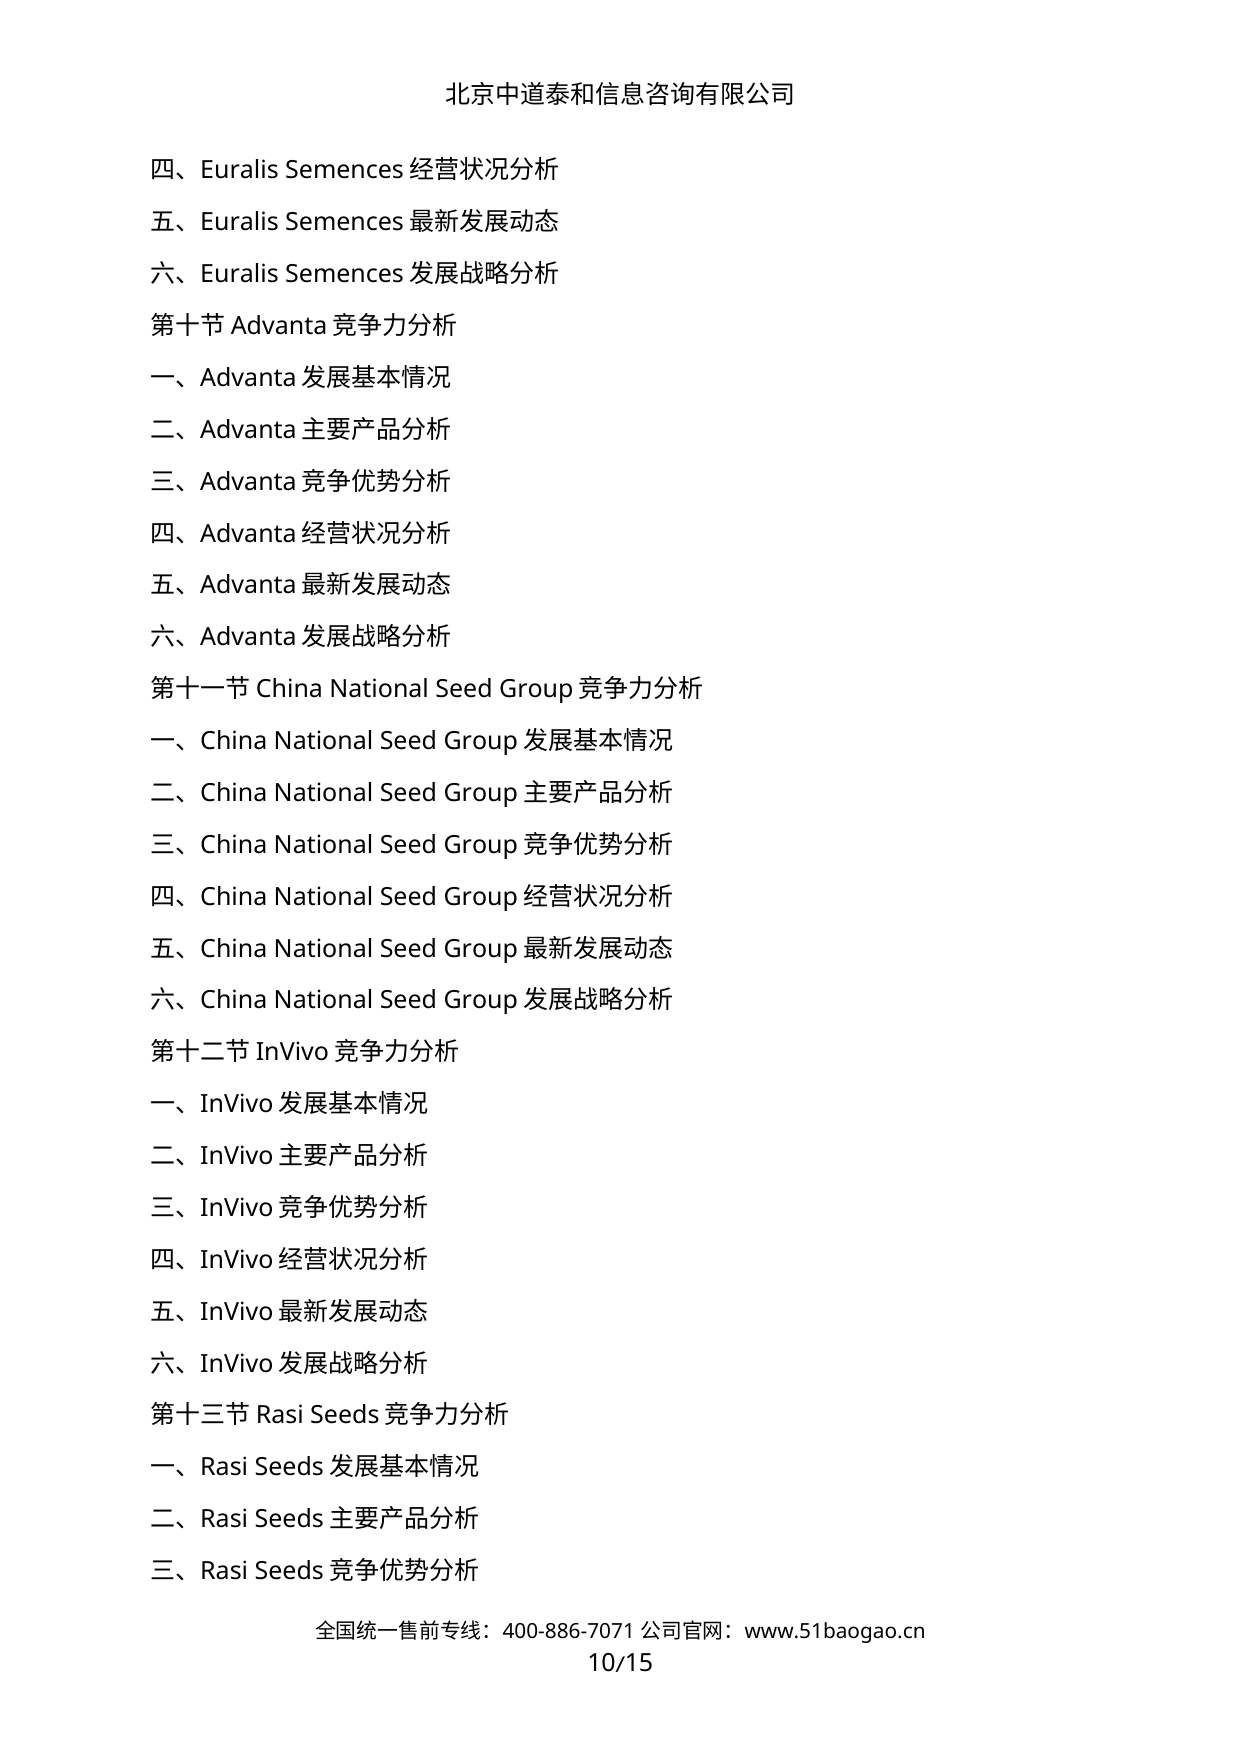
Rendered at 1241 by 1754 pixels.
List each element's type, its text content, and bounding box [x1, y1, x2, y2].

text 二、InVivo主要产品分析 [150, 1136, 1090, 1172]
text 四、Euralis Semences经营状况分析 [150, 150, 1090, 186]
text 二、China National Seed Group主要产品分析 [150, 772, 1090, 809]
text 一、InVivo发展基本情况 [150, 1084, 1090, 1120]
text 第十三节 Rasi Seeds竞争力分析 [150, 1395, 1090, 1431]
text 六、InVivo发展战略分析 [150, 1343, 1090, 1379]
text 四、China National Seed Group经营状况分析 [150, 876, 1090, 912]
text 一、Advanta发展基本情况 [150, 357, 1090, 394]
text 四、InVivo经营状况分析 [150, 1239, 1090, 1276]
text 二、Advanta主要产品分析 [150, 409, 1090, 446]
text 一、Rasi Seeds发展基本情况 [150, 1447, 1090, 1483]
text 第十一节 China National Seed Group竞争力分析 [150, 669, 1090, 705]
text 五、InVivo最新发展动态 [150, 1291, 1090, 1327]
text 三、Advanta竞争优势分析 [150, 461, 1090, 497]
text 六、Euralis Semences发展战略分析 [150, 254, 1090, 290]
text 六、China National Seed Group发展战略分析 [150, 980, 1090, 1016]
text 三、Rasi Seeds竞争优势分析 [150, 1551, 1090, 1587]
text 五、Euralis Semences最新发展动态 [150, 202, 1090, 238]
text 第十节 Advanta竞争力分析 [150, 306, 1090, 342]
text 五、Advanta最新发展动态 [150, 565, 1090, 601]
text 四、Advanta经营状况分析 [150, 513, 1090, 549]
text 三、China National Seed Group竞争优势分析 [150, 824, 1090, 861]
text 五、China National Seed Group最新发展动态 [150, 928, 1090, 964]
text 一、China National Seed Group发展基本情况 [150, 721, 1090, 757]
text 二、Rasi Seeds主要产品分析 [150, 1499, 1090, 1535]
text 三、InVivo竞争优势分析 [150, 1187, 1090, 1224]
text 六、Advanta发展战略分析 [150, 617, 1090, 653]
text 第十二节 InVivo竞争力分析 [150, 1032, 1090, 1068]
